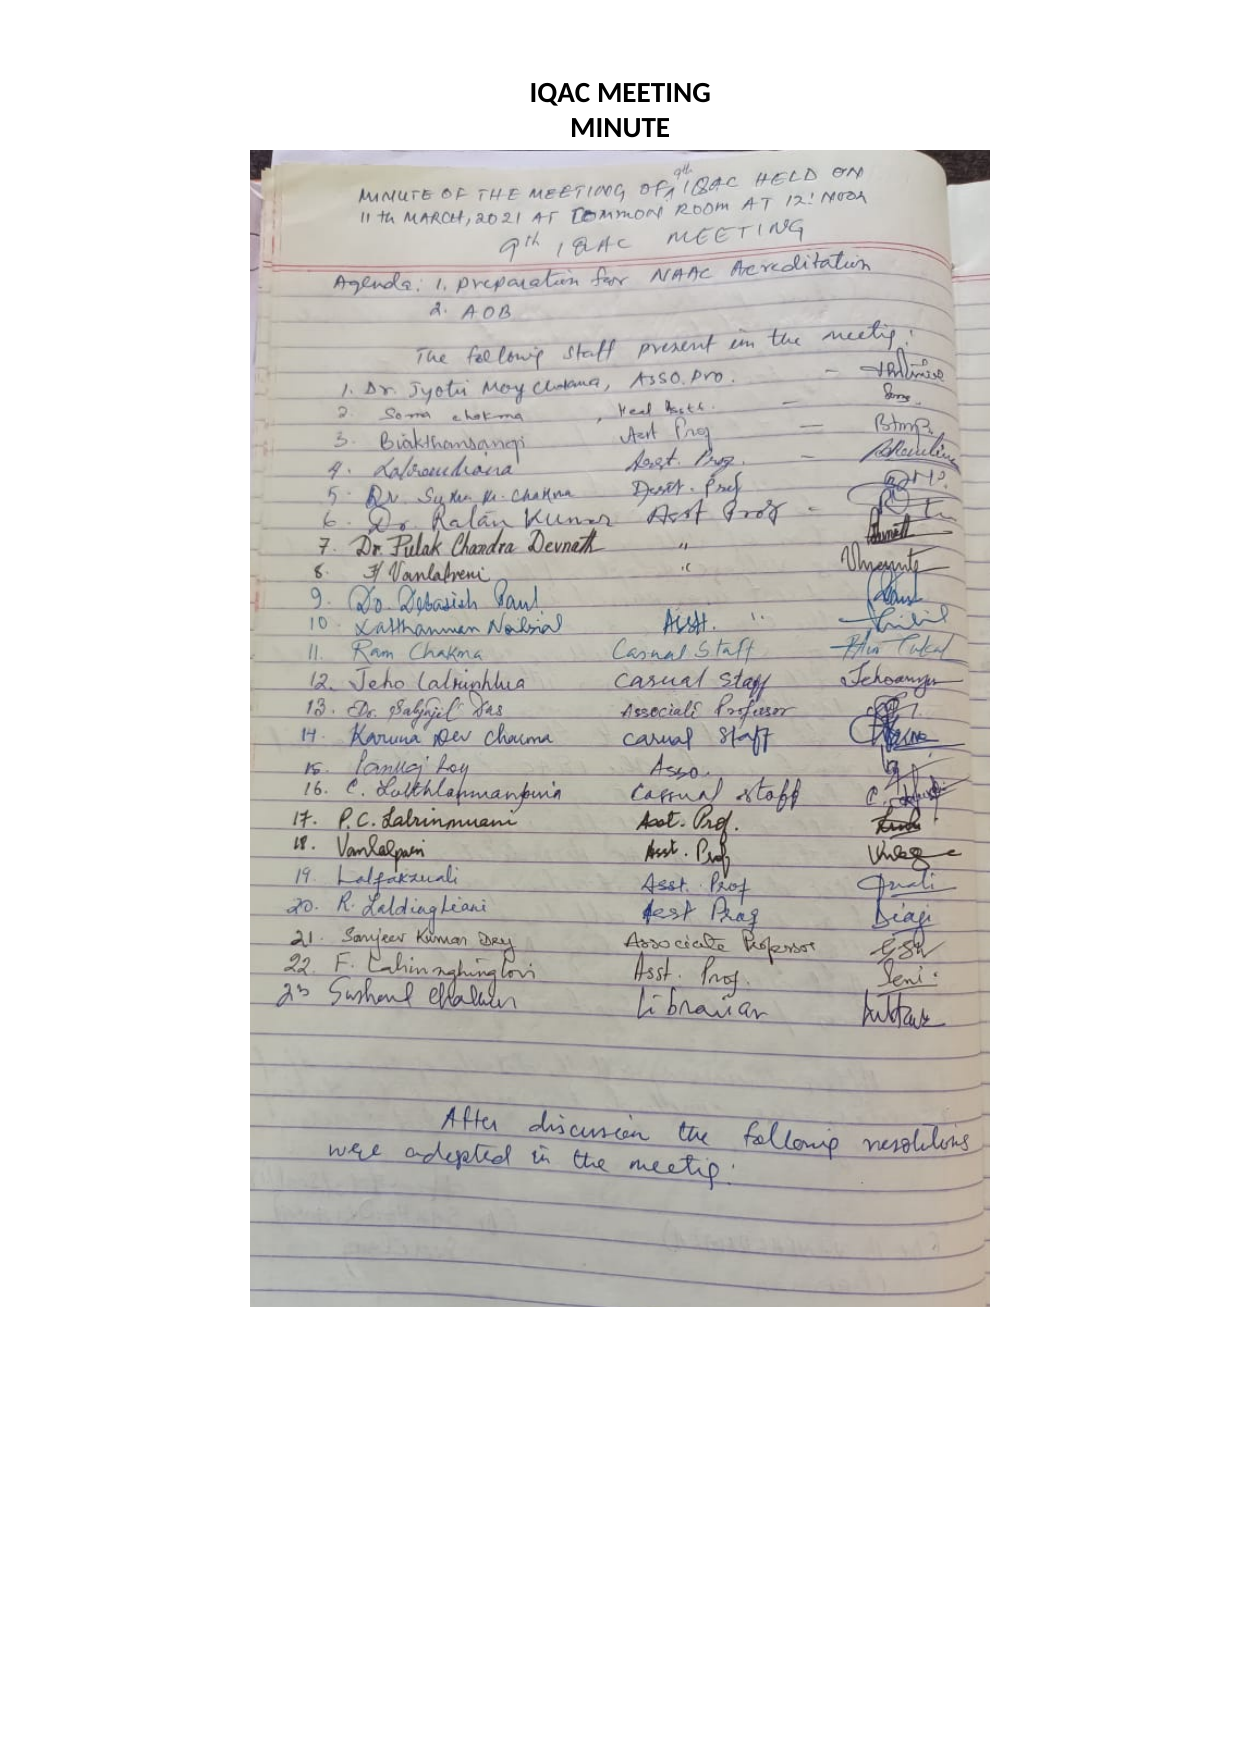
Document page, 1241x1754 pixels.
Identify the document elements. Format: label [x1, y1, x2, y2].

picture [250, 150, 990, 1307]
